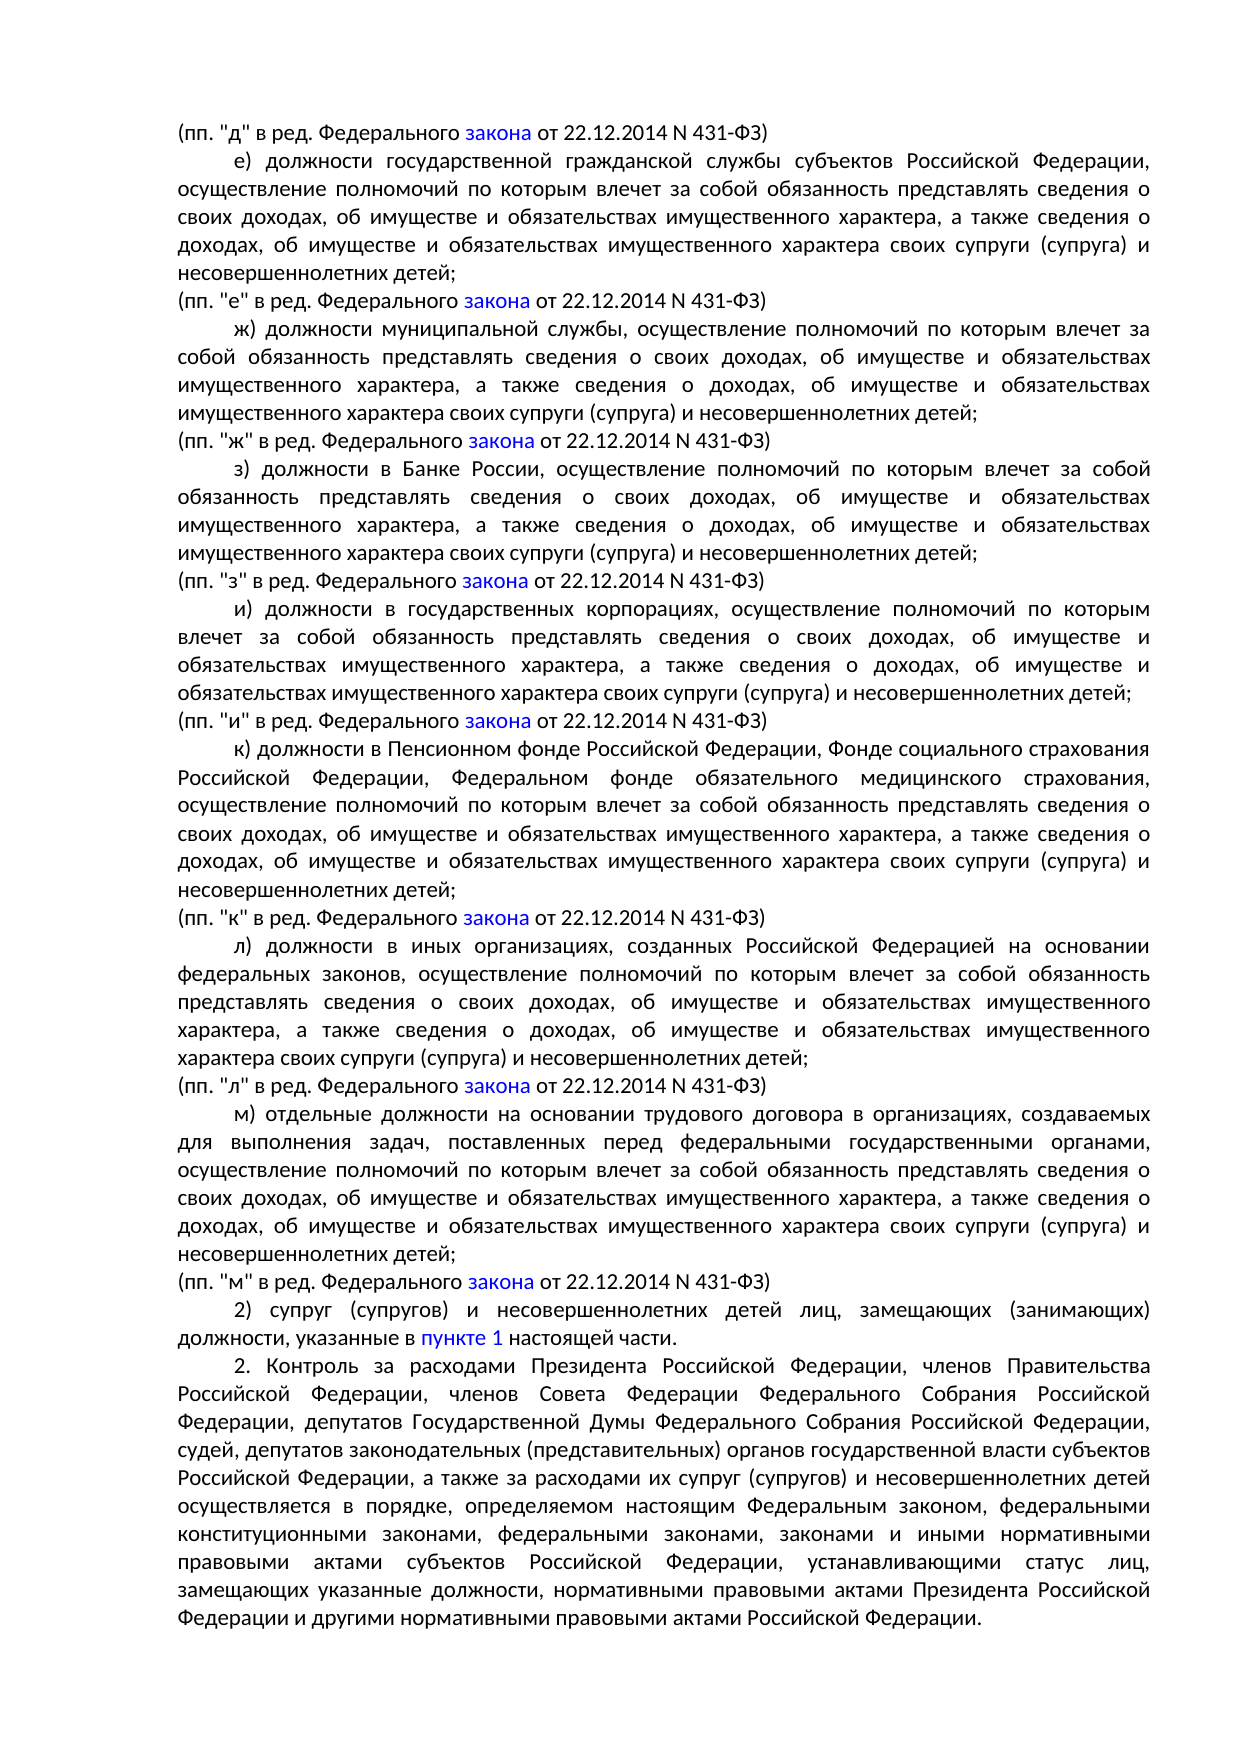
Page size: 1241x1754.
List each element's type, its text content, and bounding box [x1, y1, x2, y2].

text (пп. "з" в ред. Федерального закона от 22.12.2014 N 431-ФЗ) [177, 566, 1152, 594]
text 2. Контроль за расходами Президента Российской Федерации, членов Правительства Российской Федерации, членов Совета Федерации Федерального Собрания Российской Федерации, депутатов Государственной Думы Федерального Собрания Российской Федерации, судей, депутатов законодательных (представительных) органов государственной власти субъектов Российской Федерации, а также за расходами их супруг (супругов) и несовершеннолетних детей осуществляется в порядке, определяемом настоящим Федеральным законом, федеральными конституционными законами, федеральными законами, законами и иными нормативными правовыми актами субъектов Российской Федерации, устанавливающими статус лиц, замещающих указанные должности, нормативными правовыми актами Президента Российской Федерации и другими нормативными правовыми актами Российской Федерации. [177, 1351, 1152, 1631]
text и) должности в государственных корпорациях, осуществление полномочий по которым влечет за собой обязанность представлять сведения о своих доходах, об имуществе и обязательствах имущественного характера, а также сведения о доходах, об имуществе и обязательствах имущественного характера своих супруги (супруга) и несовершеннолетних детей; [177, 594, 1152, 707]
text м) отдельные должности на основании трудового договора в организациях, создаваемых для выполнения задач, поставленных перед федеральными государственными органами, осуществление полномочий по которым влечет за собой обязанность представлять сведения о своих доходах, об имуществе и обязательствах имущественного характера, а также сведения о доходах, об имуществе и обязательствах имущественного характера своих супруги (супруга) и несовершеннолетних детей; [177, 1099, 1152, 1267]
text (пп. "л" в ред. Федерального закона от 22.12.2014 N 431-ФЗ) [177, 1071, 1152, 1099]
text ж) должности муниципальной службы, осуществление полномочий по которым влечет за собой обязанность представлять сведения о своих доходах, об имуществе и обязательствах имущественного характера, а также сведения о доходах, об имуществе и обязательствах имущественного характера своих супруги (супруга) и несовершеннолетних детей; [177, 314, 1152, 426]
text (пп. "е" в ред. Федерального закона от 22.12.2014 N 431-ФЗ) [177, 286, 1152, 314]
text (пп. "к" в ред. Федерального закона от 22.12.2014 N 431-ФЗ) [177, 903, 1152, 931]
text 2) супруг (супругов) и несовершеннолетних детей лиц, замещающих (занимающих) должности, указанные в пункте 1 настоящей части. [177, 1295, 1152, 1351]
text л) должности в иных организациях, созданных Российской Федерацией на основании федеральных законов, осуществление полномочий по которым влечет за собой обязанность представлять сведения о своих доходах, об имуществе и обязательствах имущественного характера, а также сведения о доходах, об имуществе и обязательствах имущественного характера своих супруги (супруга) и несовершеннолетних детей; [177, 931, 1152, 1071]
text е) должности государственной гражданской службы субъектов Российской Федерации, осуществление полномочий по которым влечет за собой обязанность представлять сведения о своих доходах, об имуществе и обязательствах имущественного характера, а также сведения о доходах, об имуществе и обязательствах имущественного характера своих супруги (супруга) и несовершеннолетних детей; [177, 146, 1152, 286]
text к) должности в Пенсионном фонде Российской Федерации, Фонде социального страхования Российской Федерации, Федеральном фонде обязательного медицинского страхования, осуществление полномочий по которым влечет за собой обязанность представлять сведения о своих доходах, об имуществе и обязательствах имущественного характера, а также сведения о доходах, об имуществе и обязательствах имущественного характера своих супруги (супруга) и несовершеннолетних детей; [177, 734, 1152, 903]
text (пп. "м" в ред. Федерального закона от 22.12.2014 N 431-ФЗ) [177, 1267, 1152, 1295]
text (пп. "и" в ред. Федерального закона от 22.12.2014 N 431-ФЗ) [177, 707, 1152, 734]
text (пп. "д" в ред. Федерального закона от 22.12.2014 N 431-ФЗ) [177, 118, 1152, 146]
text з) должности в Банке России, осуществление полномочий по которым влечет за собой обязанность представлять сведения о своих доходах, об имуществе и обязательствах имущественного характера, а также сведения о доходах, об имуществе и обязательствах имущественного характера своих супруги (супруга) и несовершеннолетних детей; [177, 454, 1152, 566]
text (пп. "ж" в ред. Федерального закона от 22.12.2014 N 431-ФЗ) [177, 426, 1152, 454]
